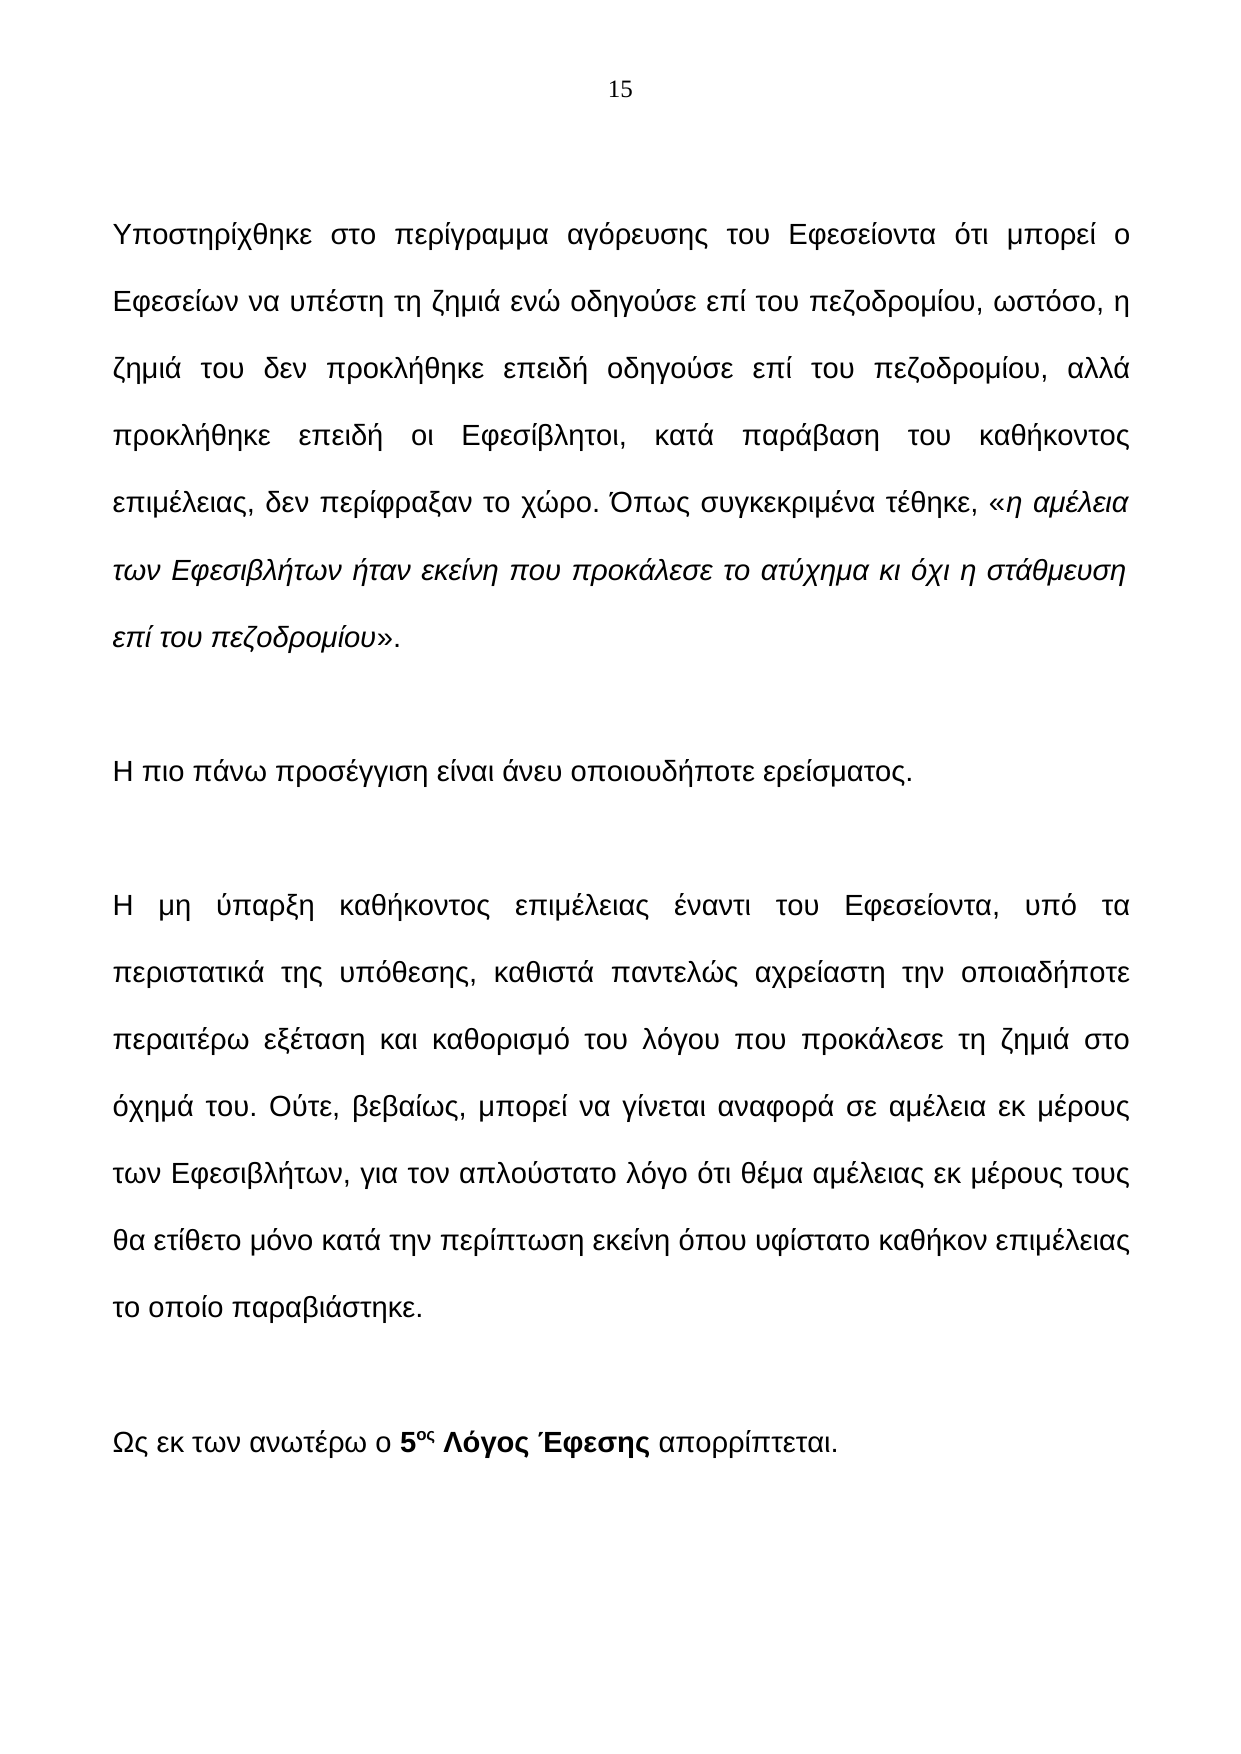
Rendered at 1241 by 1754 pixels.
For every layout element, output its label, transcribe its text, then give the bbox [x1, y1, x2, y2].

text Η πιο πάνω προσέγγιση είναι άνευ οποιουδήποτε ερείσματος. [112, 754, 1131, 787]
text Η μη ύπαρξη καθήκοντος επιμέλειας έναντι του Εφεσείοντα, υπό τα περιστατικά της υπόθεσης, καθιστά παντελώς αχρείαστη την οποιαδήποτε περαιτέρω εξέταση και καθορισμό του λόγου που προκάλεσε τη ζημιά στο όχημά του. Ούτε, βεβαίως, μπορεί να γίνεται αναφορά σε αμέλεια εκ μέρους των Εφεσιβλήτων, για τον απλούστατο λόγο ότι θέμα αμέλειας εκ μέρους τους θα ετίθετο μόνο κατά την περίπτωση εκείνη όπου υφίστατο καθήκον επιμέλειας το οποίο παραβιάστηκε. [112, 888, 1131, 1324]
text Υποστηρίχθηκε στο περίγραμμα αγόρευσης του Εφεσείοντα ότι μπορεί ο Εφεσείων να υπέστη τη ζημιά ενώ οδηγούσε επί του πεζοδρομίου, ωστόσο, η ζημιά του δεν προκλήθηκε επειδή οδηγούσε επί του πεζοδρομίου, αλλά προκλήθηκε επειδή οι Εφεσίβλητοι, κατά παράβαση του καθήκοντος επιμέλειας, δεν περίφραξαν το χώρο. Όπως συγκεκριμένα τέθηκε, «η αμέλεια των Εφεσιβλήτων ήταν εκείνη που προκάλεσε το ατύχημα κι όχι η στάθμευση επί του πεζοδρομίου». [112, 217, 1131, 653]
text Ως εκ των ανωτέρω ο 5ος Λόγος Έφεσης απορρίπτεται. [112, 1424, 1131, 1458]
